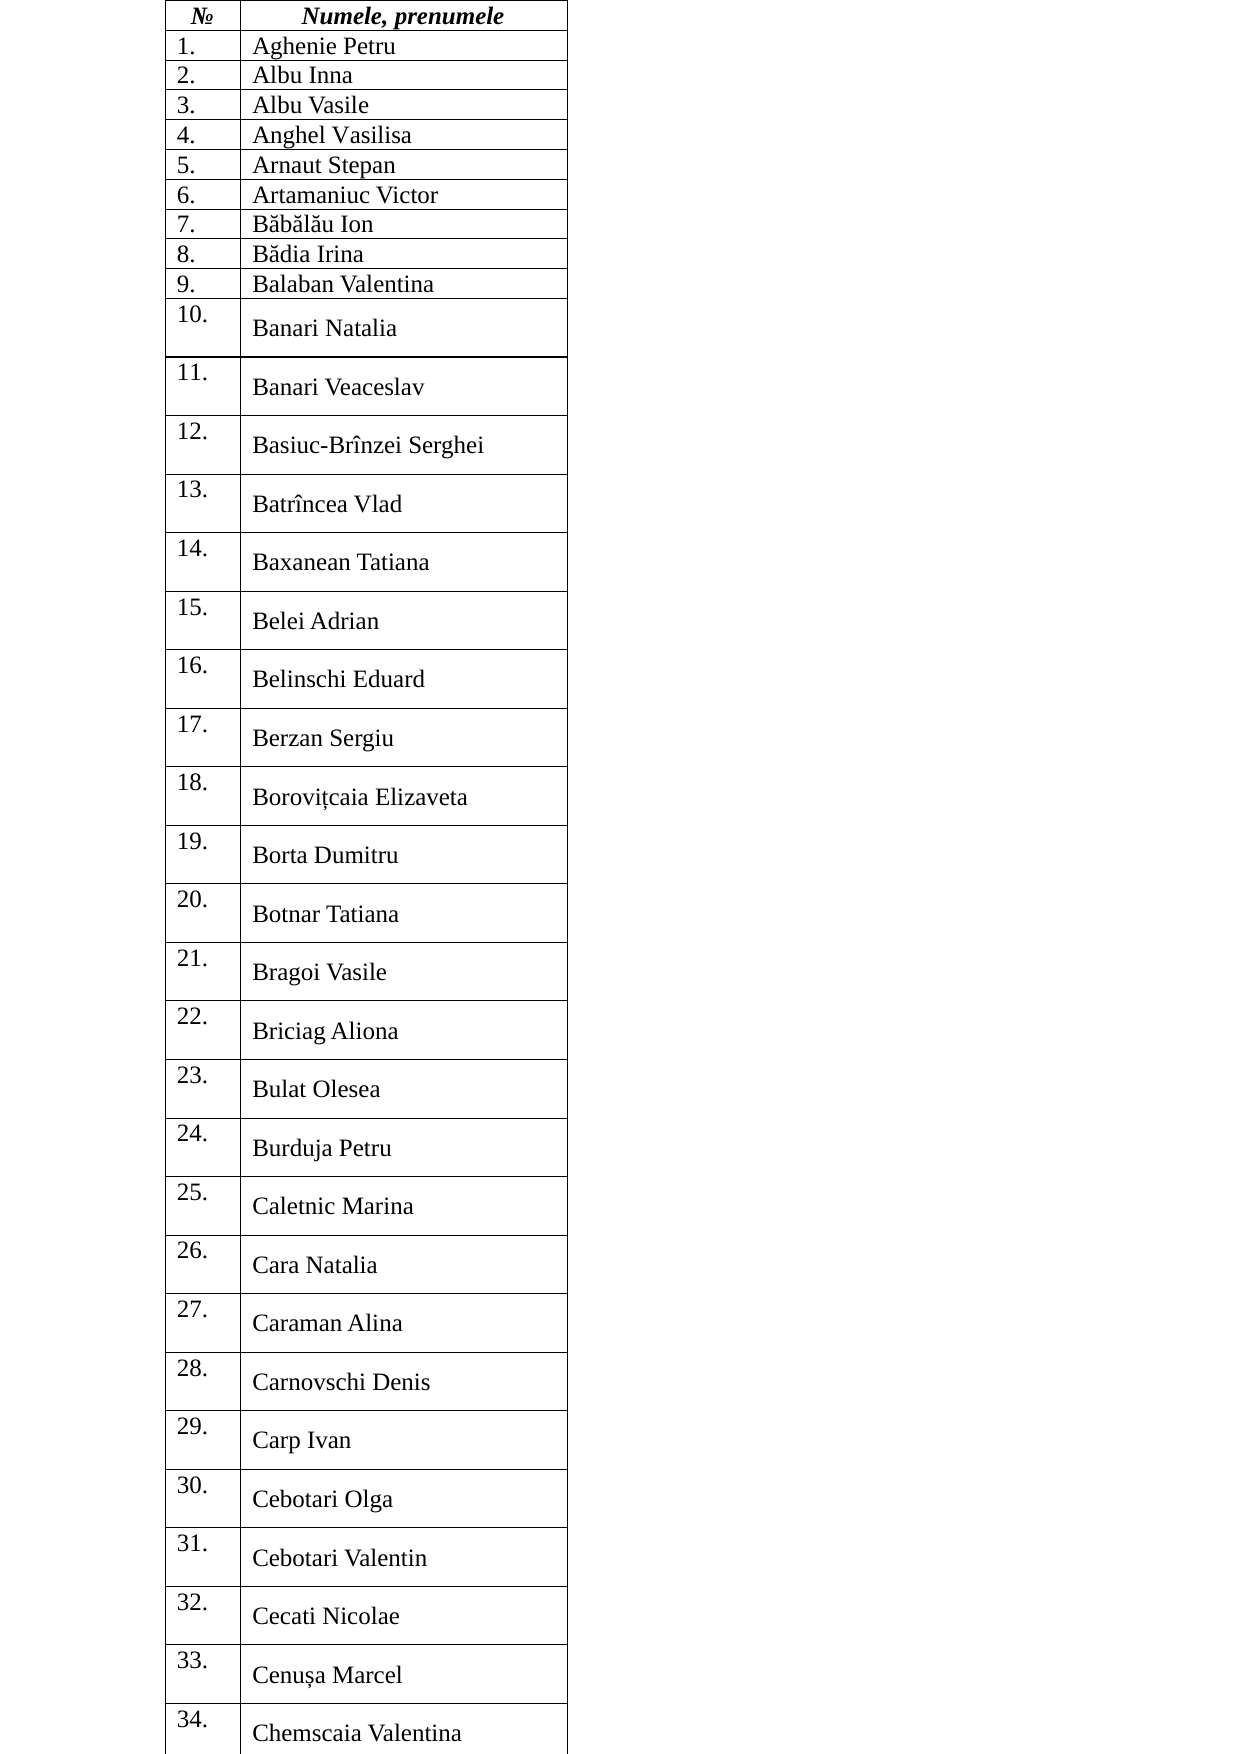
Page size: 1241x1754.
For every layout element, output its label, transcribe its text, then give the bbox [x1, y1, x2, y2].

table_cell Cara Natalia [241, 1236, 567, 1293]
table_cell [166, 1001, 240, 1059]
table_cell [166, 1645, 240, 1703]
table_cell [166, 1060, 240, 1117]
table_cell [166, 150, 240, 179]
table_cell Baxanean Tatiana [241, 533, 567, 591]
table_cell [166, 1177, 240, 1234]
table_cell Carnovschi Denis [241, 1353, 567, 1410]
table_cell Berzan Sergiu [241, 709, 567, 766]
table_cell [166, 533, 240, 591]
table_cell [166, 299, 240, 356]
table_cell Anghel Vasilisa [241, 120, 567, 149]
table_cell Briciag Aliona [241, 1001, 567, 1059]
table_cell Carp Ivan [241, 1411, 567, 1469]
table_cell Aghenie Petru [241, 31, 567, 59]
table_cell [166, 180, 240, 208]
table_cell [166, 358, 240, 415]
table_cell [166, 475, 240, 532]
table_cell Caraman Alina [241, 1294, 567, 1352]
table_cell [166, 61, 240, 89]
table_cell [166, 826, 240, 883]
table_cell [166, 709, 240, 766]
table_cell Cenușa Marcel [241, 1645, 567, 1703]
table_cell [166, 884, 240, 942]
table_cell [166, 210, 240, 238]
table_cell Bădia Irina [241, 239, 567, 268]
table_cell Cecati Nicolae [241, 1587, 567, 1644]
table_cell Caletnic Marina [241, 1177, 567, 1234]
table_cell Batrîncea Vlad [241, 475, 567, 532]
table_cell Botnar Tatiana [241, 884, 567, 942]
table_cell Albu Vasile [241, 90, 567, 119]
table_cell [166, 1587, 240, 1644]
table_cell Bulat Olesea [241, 1060, 567, 1117]
table_cell [166, 120, 240, 149]
table_cell Banari Veaceslav [241, 358, 567, 415]
table_cell Bragoi Vasile [241, 943, 567, 1000]
table_cell Cebotari Valentin [241, 1528, 567, 1586]
table_cell [166, 1411, 240, 1469]
table_cell [166, 1470, 240, 1527]
table_cell [166, 650, 240, 708]
table_cell Belei Adrian [241, 592, 567, 649]
table_cell Albu Inna [241, 61, 567, 89]
table_cell [166, 31, 240, 59]
table_cell Chemscaia Valentina [241, 1704, 567, 1754]
table_cell [166, 1236, 240, 1293]
table_cell [166, 1294, 240, 1352]
table_cell Băbălău Ion [241, 210, 567, 238]
table_cell [166, 416, 240, 473]
table_cell Basiuc-Brînzei Serghei [241, 416, 567, 473]
table_header Numele, prenumele [241, 1, 567, 30]
table_cell [166, 592, 240, 649]
table_cell [166, 90, 240, 119]
table_cell Belinschi Eduard [241, 650, 567, 708]
table_cell [166, 1704, 240, 1754]
table_cell [166, 767, 240, 825]
table_cell [166, 1119, 240, 1176]
table_cell Artamaniuc Victor [241, 180, 567, 208]
table_cell [166, 269, 240, 298]
table_cell Burduja Petru [241, 1119, 567, 1176]
table_cell Banari Natalia [241, 299, 567, 356]
table_cell [166, 1353, 240, 1410]
table_cell Cebotari Olga [241, 1470, 567, 1527]
table_cell Borta Dumitru [241, 826, 567, 883]
table_cell [166, 239, 240, 268]
table_cell Arnaut Stepan [241, 150, 567, 179]
table_header № [166, 1, 240, 30]
table_cell [166, 943, 240, 1000]
table_cell [166, 1528, 240, 1586]
table_cell Borovițcaia Elizaveta [241, 767, 567, 825]
table_cell Balaban Valentina [241, 269, 567, 298]
